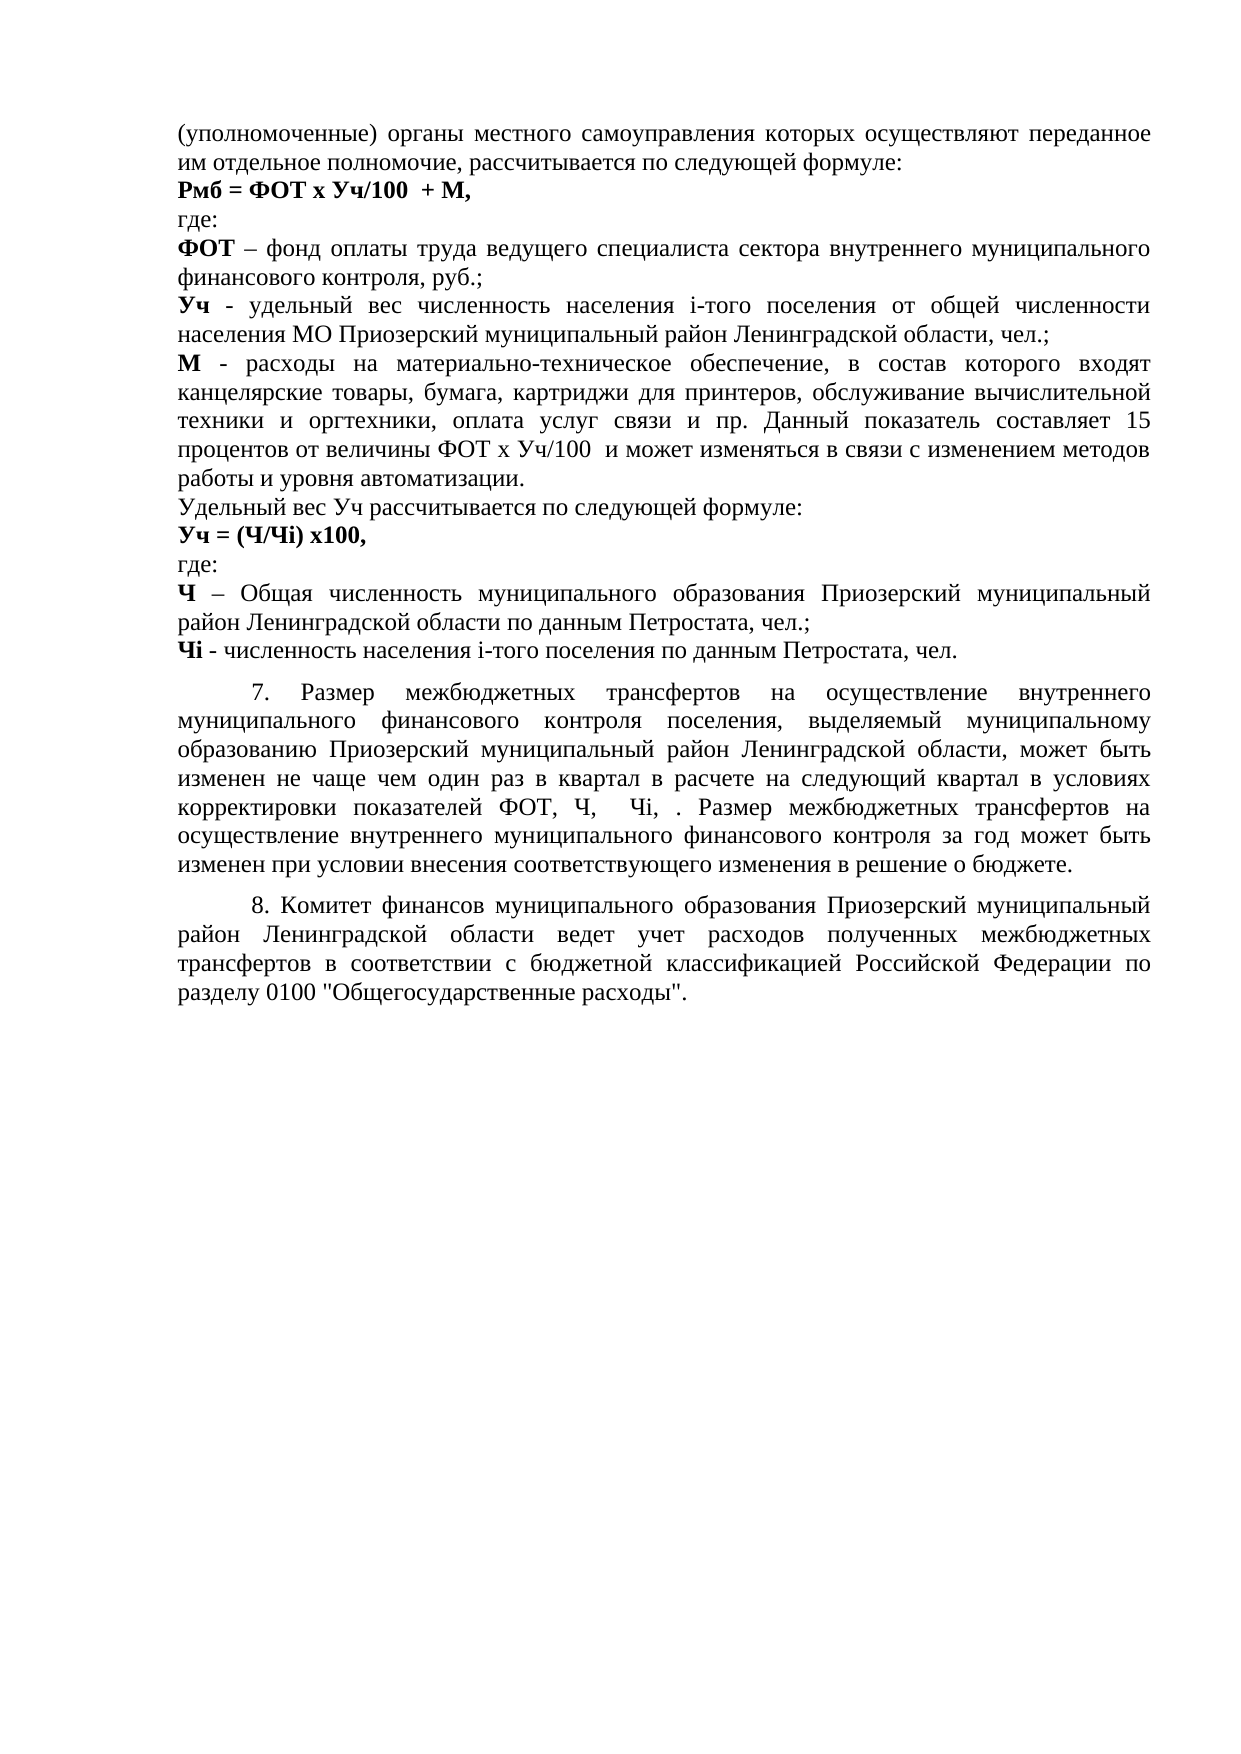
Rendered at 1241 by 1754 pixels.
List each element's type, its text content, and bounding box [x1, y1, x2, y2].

text где: [177, 549, 1152, 578]
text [177, 118, 1152, 176]
text Уч = (Ч/Чi) х100, [177, 521, 1152, 549]
text Чi - численность населения i-того поселения по данным Петростата, чел. [177, 636, 1152, 664]
text ФОТ – фонд оплаты труда ведущего специалиста сектора внутреннего муниципального финансового контроля, руб.; [177, 233, 1152, 291]
text Рмб = ФОТ х Уч/100 + М, [177, 176, 1152, 204]
text Ч – Общая численность муниципального образования Приозерский муниципальный район Ленинградской области по данным Петростата, чел.; [177, 578, 1152, 636]
text Уч - удельный вес численность населения i-того поселения от общей численности населения МО Приозерский муниципальный район Ленинградской области, чел.; [177, 291, 1152, 348]
text где: [177, 204, 1152, 233]
text Удельный вес Уч рассчитывается по следующей формуле: [177, 492, 1152, 521]
text М - расходы на материально-техническое обеспечение, в состав которого входят канцелярские товары, бумага, картриджи для принтеров, обслуживание вычислительной техники и оргтехники, оплата услуг связи и пр. Данный показатель составляет 15 процентов от величины ФОТ х Уч/100 и может изменяться в связи с изменением методов работы и уровня автоматизации. [177, 348, 1152, 492]
text 8. Комитет финансов муниципального образования Приозерский муниципальный район Ленинградской области ведет учет расходов полученных межбюджетных трансфертов в соответствии с бюджетной классификацией Российской Федерации по разделу 0100 "Общегосударственные расходы". [177, 891, 1152, 1006]
text 7. Размер межбюджетных трансфертов на осуществление внутреннего муниципального финансового контроля поселения, выделяемый муниципальному образованию Приозерский муниципальный район Ленинградской области, может быть изменен не чаще чем один раз в квартал в расчете на следующий квартал в условиях корректировки показателей ФОТ, Ч, Чi, . Размер межбюджетных трансфертов на осуществление внутреннего муниципального финансового контроля за год может быть изменен при условии внесения соответствующего изменения в решение о бюджете. [177, 677, 1152, 878]
